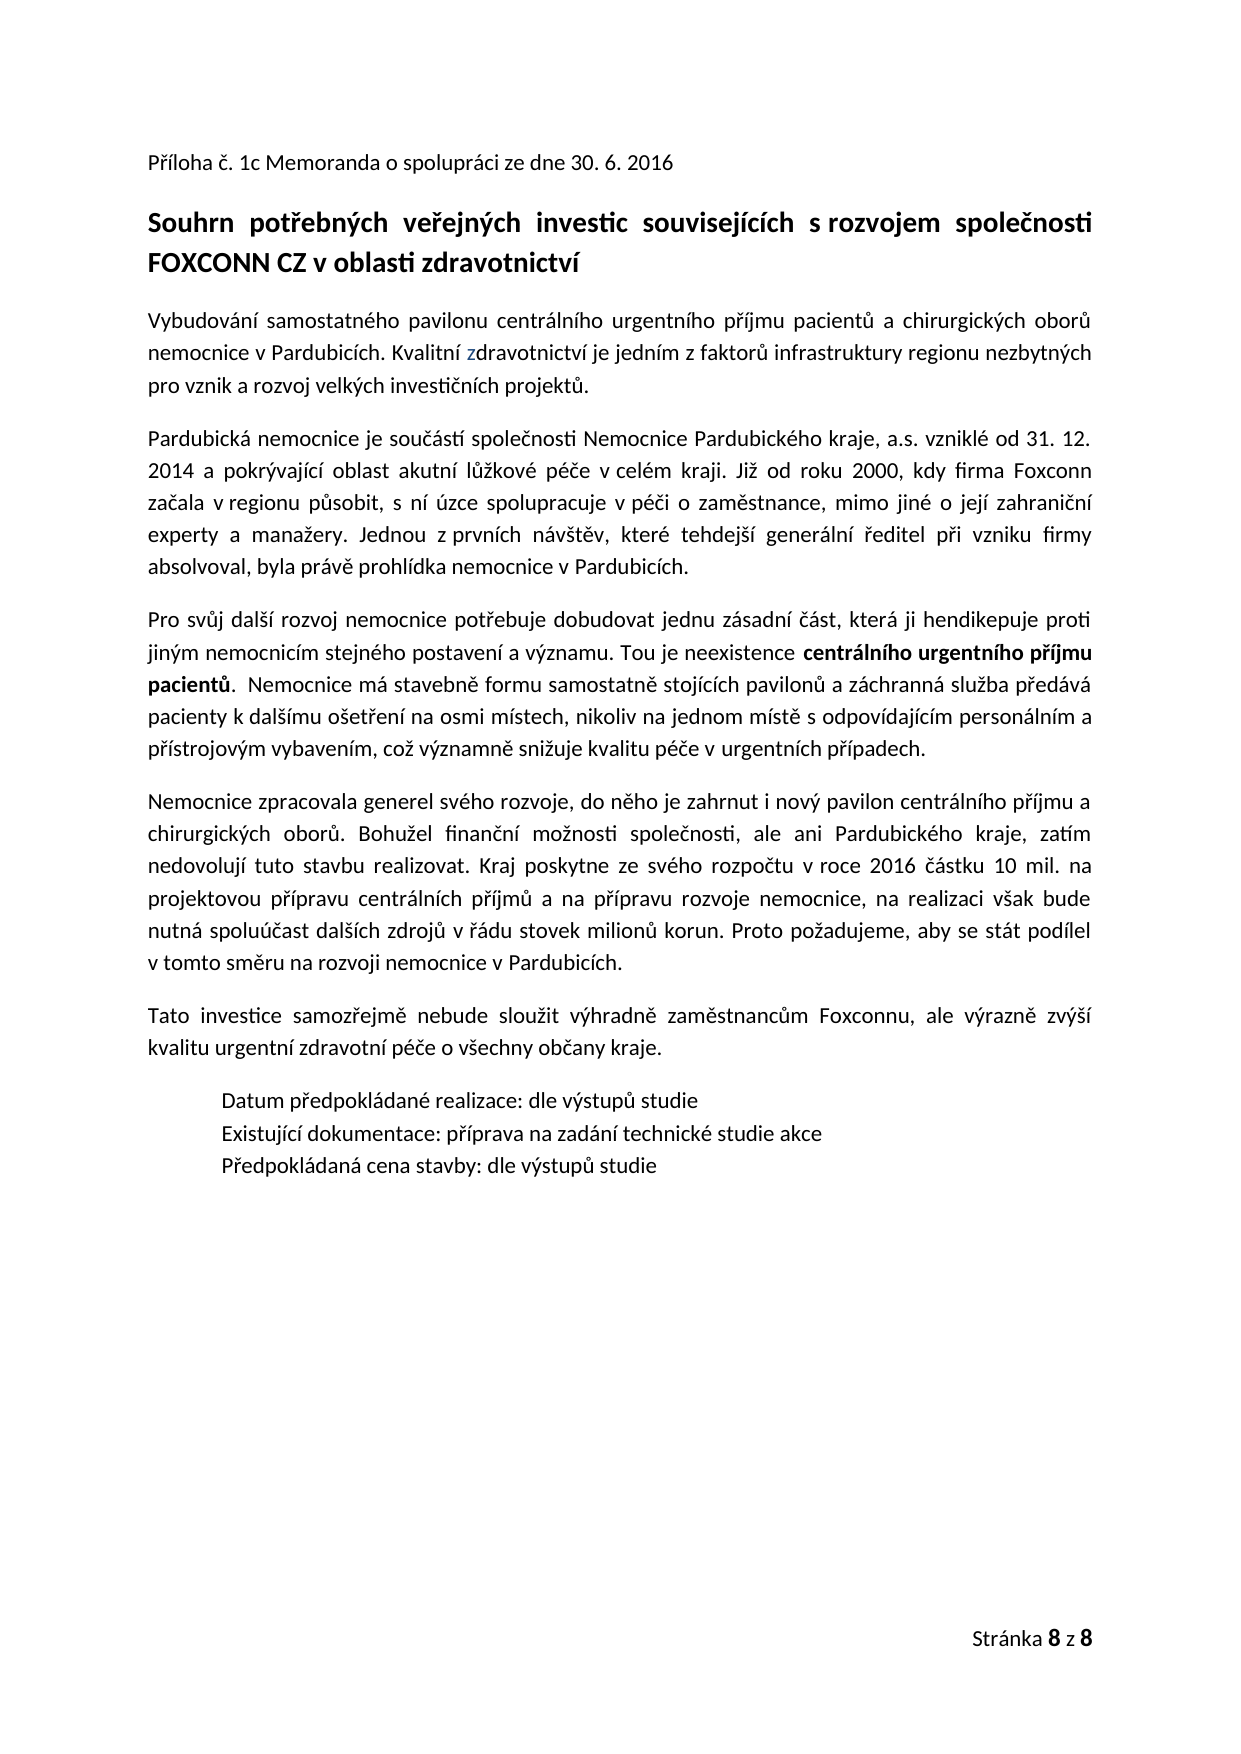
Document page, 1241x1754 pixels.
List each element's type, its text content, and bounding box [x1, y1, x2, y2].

text Tato investice samozřejmě nebude sloužit výhradně zaměstnancům Foxconnu, ale výrazně zvýší kvalitu urgentní zdravotní péče o všechny občany kraje. [148, 1001, 1093, 1061]
text Vybudování samostatného pavilonu centrálního urgentního příjmu pacientů a chirurgických oborů nemocnice v Pardubicích. Kvalitní zdravotnictví je jedním z faktorů infrastruktury regionu nezbytných pro vznik a rozvoj velkých investičních projektů. [148, 306, 1093, 399]
text Datum předpokládané realizace: dle výstupů studie [221, 1086, 1093, 1114]
text Předpokládaná cena stavby: dle výstupů studie [221, 1151, 1093, 1179]
text Pro svůj další rozvoj nemocnice potřebuje dobudovat jednu zásadní část, která ji hendikepuje proti jiným nemocnicím stejného postavení a významu. Tou je neexistence centrálního urgentního příjmu pacientů. Nemocnice má stavebně formu samostatně stojících pavilonů a záchranná služba předává pacienty k dalšímu ošetření na osmi místech, nikoliv na jednom místě s odpovídajícím personálním a přístrojovým vybavením, což významně snižuje kvalitu péče v urgentních případech. [148, 606, 1093, 762]
text Existující dokumentace: příprava na zadání technické studie akce [221, 1119, 1093, 1147]
text Příloha č. 1c Memoranda o spolupráci ze dne 30. 6. 2016 [148, 148, 1093, 176]
text Nemocnice zpracovala generel svého rozvoje, do něho je zahrnut i nový pavilon centrálního příjmu a chirurgických oborů. Bohužel finanční možnosti společnosti, ale ani Pardubického kraje, zatím nedovolují tuto stavbu realizovat. Kraj poskytne ze svého rozpočtu v roce 2016 částku 10 mil. na projektovou přípravu centrálních příjmů a na přípravu rozvoje nemocnice, na realizaci však bude nutná spoluúčast dalších zdrojů v řádu stovek milionů korun. Proto požadujeme, aby se stát podílel v tomto směru na rozvoji nemocnice v Pardubicích. [148, 787, 1093, 976]
text Souhrn potřebných veřejných investic souvisejících s rozvojem společnosti FOXCONN CZ v oblasti zdravotnictví [148, 204, 1093, 280]
text Pardubická nemocnice je součástí společnosti Nemocnice Pardubického kraje, a.s. vzniklé od 31. 12. 2014 a pokrývající oblast akutní lůžkové péče v celém kraji. Již od roku 2000, kdy firma Foxconn začala v regionu působit, s ní úzce spolupracuje v péči o zaměstnance, mimo jiné o její zahraniční experty a manažery. Jednou z prvních návštěv, které tehdejší generální ředitel při vzniku firmy absolvoval, byla právě prohlídka nemocnice v Pardubicích. [148, 424, 1093, 581]
